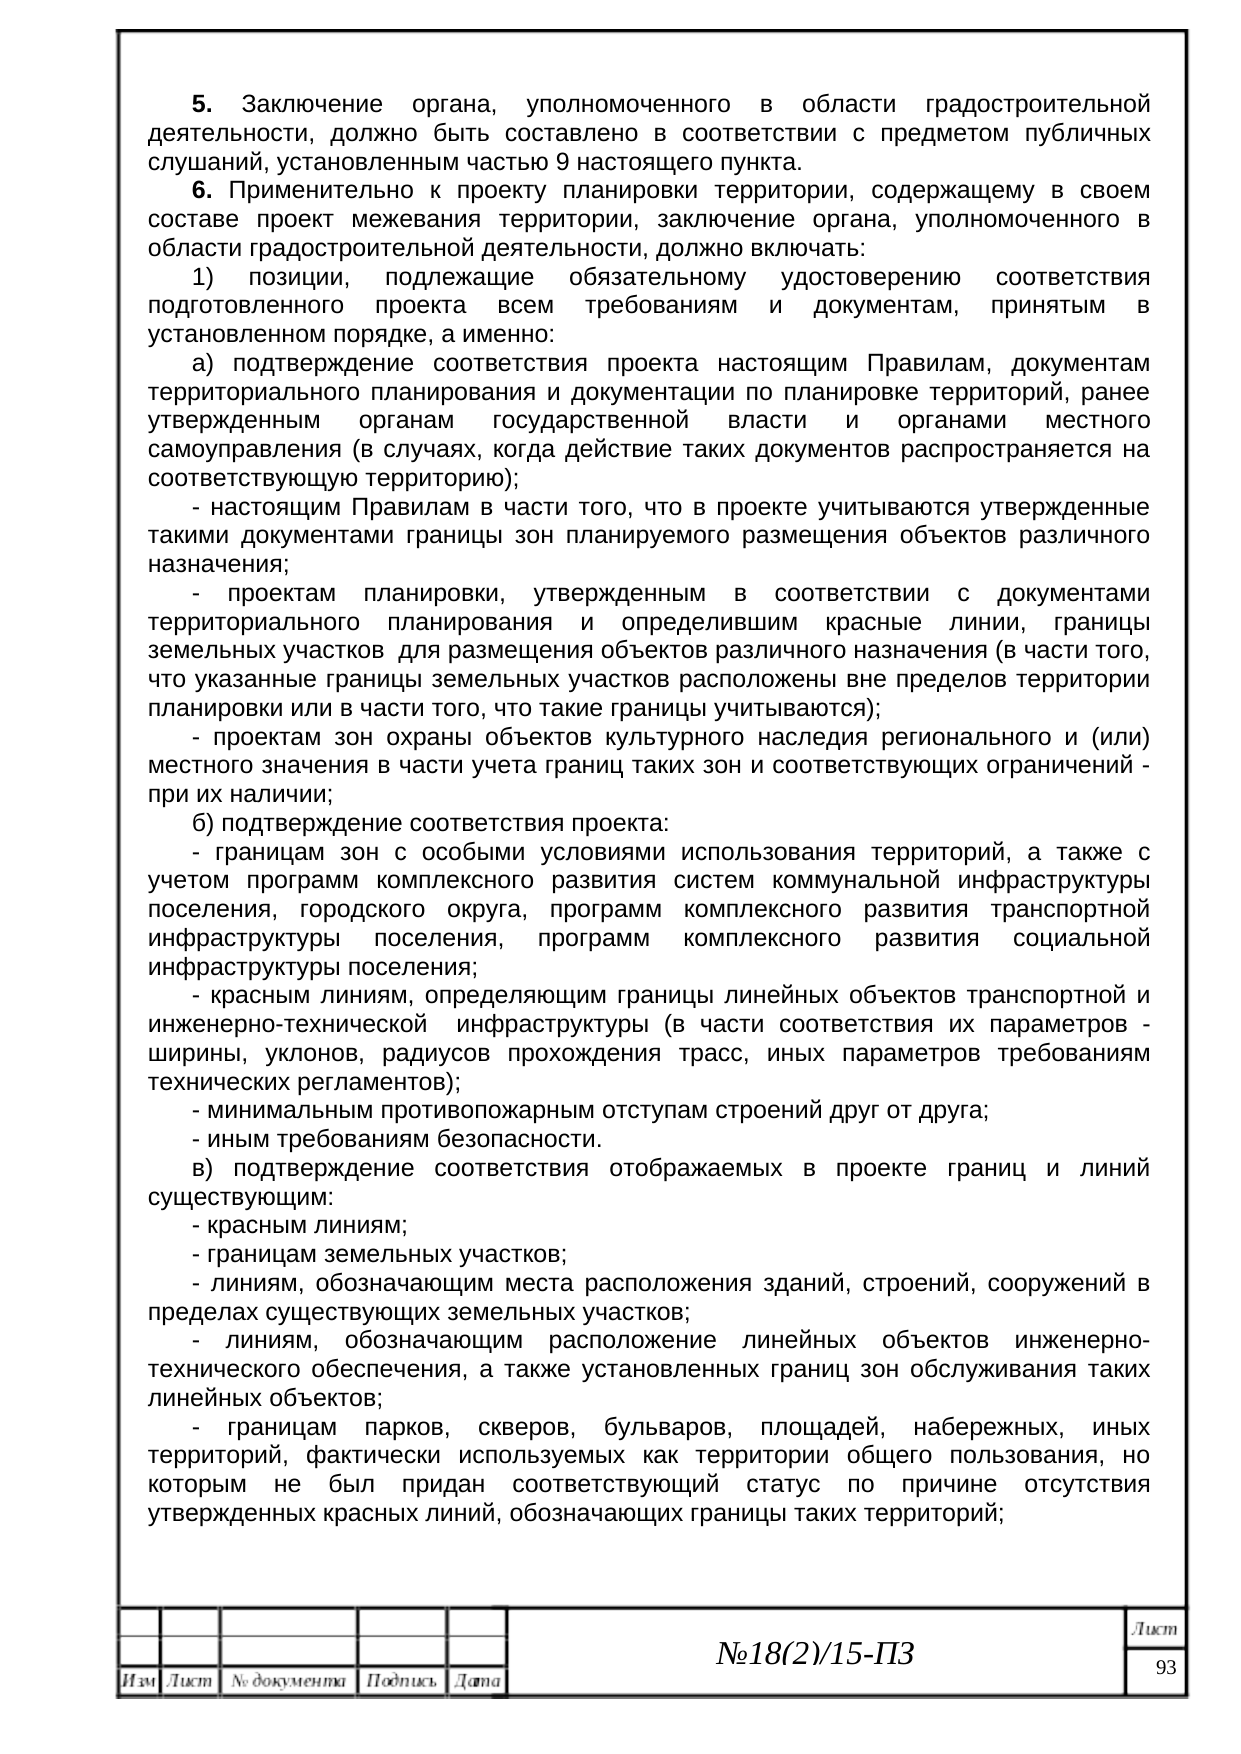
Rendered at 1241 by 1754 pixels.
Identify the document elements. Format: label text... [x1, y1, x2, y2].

text - красным линиям; [148, 1210, 1152, 1239]
text - линиям, обозначающим места расположения зданий, строений, сооружений в пределах существующих земельных участков; [148, 1268, 1152, 1325]
text - границам парков, скверов, бульваров, площадей, набережных, иных территорий, фактически используемых как территории общего пользования, но которым не был придан соответствующий статус по причине отсутствия утвержденных красных линий, обозначающих границы таких территорий; [148, 1412, 1152, 1527]
text - линиям, обозначающим расположение линейных объектов инженерно-технического обеспечения, а также установленных границ зон обслуживания таких линейных объектов; [148, 1325, 1152, 1412]
text - проектам зон охраны объектов культурного наследия регионального и (или) местного значения в части учета границ таких зон и соответствующих ограничений - при их наличии; [148, 722, 1152, 808]
text - проектам планировки, утвержденным в соответствии с документами территориального планирования и определившим красные линии, границы земельных участков для размещения объектов различного назначения (в части того, что указанные границы земельных участков расположены вне пределов территории планировки или в части того, что такие границы учитываются); [148, 578, 1152, 722]
text 1) позиции, подлежащие обязательному удостоверению соответствия подготовленного проекта всем требованиям и документам, принятым в установленном порядке, а именно: [148, 262, 1152, 348]
text - настоящим Правилам в части того, что в проекте учитываются утвержденные такими документами границы зон планируемого размещения объектов различного назначения; [148, 492, 1152, 578]
text 6. Применительно к проекту планировки территории, содержащему в своем составе проект межевания территории, заключение органа, уполномоченного в области градостроительной деятельности, должно включать: [148, 175, 1152, 262]
text - минимальным противопожарным отступам строений друг от друга; [148, 1095, 1152, 1124]
text а) подтверждение соответствия проекта настоящим Правилам, документам территориального планирования и документации по планировке территорий, ранее утвержденным органам государственной власти и органами местного самоуправления (в случаях, когда действие таких документов распространяется на соответствующую территорию); [148, 348, 1152, 492]
text - красным линиям, определяющим границы линейных объектов транспортной и инженерно-технической инфраструктуры (в части соответствия их параметров - ширины, уклонов, радиусов прохождения трасс, иных параметров требованиям технических регламентов); [148, 980, 1152, 1095]
text - границам земельных участков; [148, 1239, 1152, 1268]
text в) подтверждение соответствия отображаемых в проекте границ и линий существующим: [148, 1153, 1152, 1210]
text б) подтверждение соответствия проекта: [148, 808, 1152, 837]
text 5. Заключение органа, уполномоченного в области градостроительной деятельности, должно быть составлено в соответствии с предметом публичных слушаний, установленным частью 9 настоящего пункта. [148, 89, 1152, 175]
text - иным требованиям безопасности. [148, 1124, 1152, 1153]
text - границам зон с особыми условиями использования территорий, а также с учетом программ комплексного развития систем коммунальной инфраструктуры поселения, городского округа, программ комплексного развития транспортной инфраструктуры поселения, программ комплексного развития социальной инфраструктуры поселения; [148, 837, 1152, 980]
